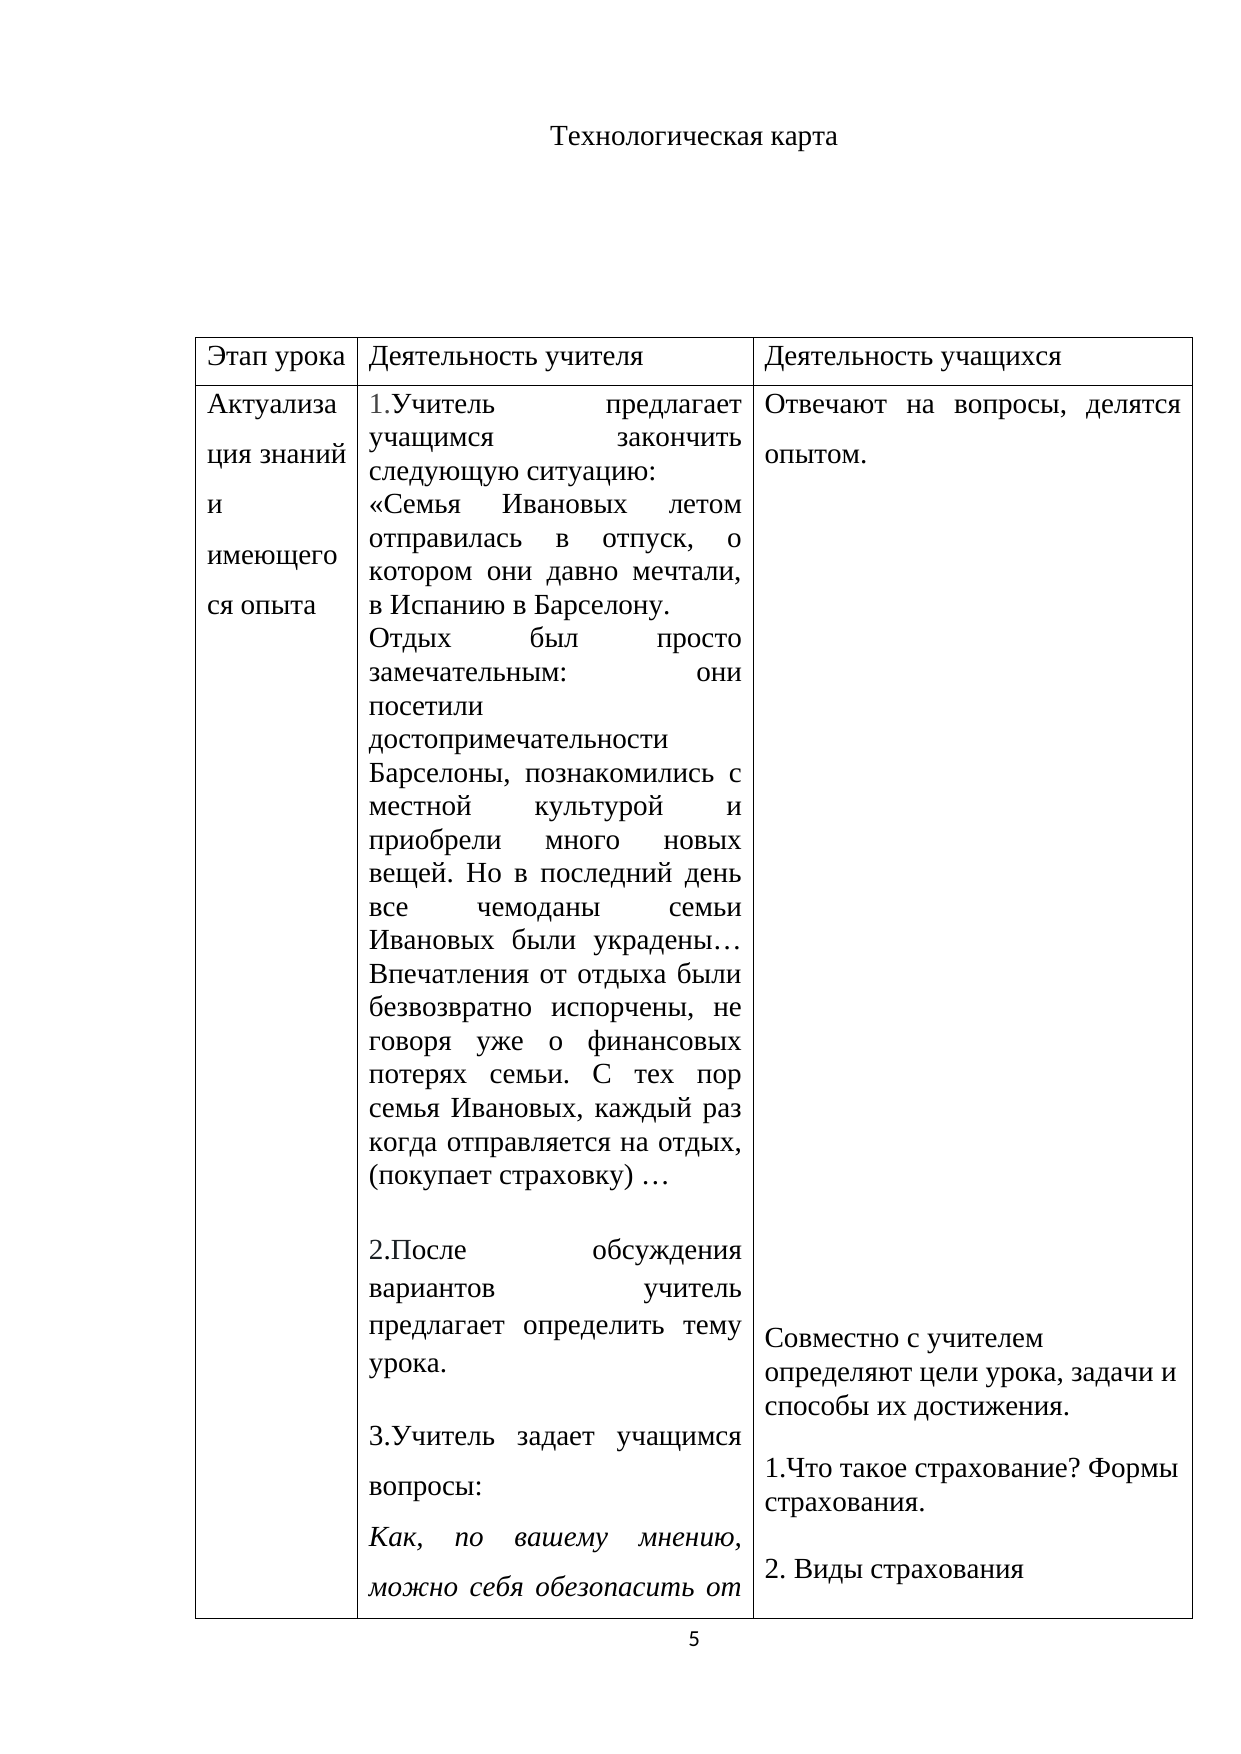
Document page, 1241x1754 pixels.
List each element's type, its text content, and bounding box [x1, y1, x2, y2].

table_header Деятельность учащихся [754, 338, 1192, 385]
table_header Этап урока [196, 338, 357, 385]
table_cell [358, 386, 753, 1618]
text Технологическая карта [207, 118, 1181, 152]
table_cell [754, 386, 1192, 1618]
table_header Деятельность учителя [358, 338, 753, 385]
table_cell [196, 386, 357, 1618]
